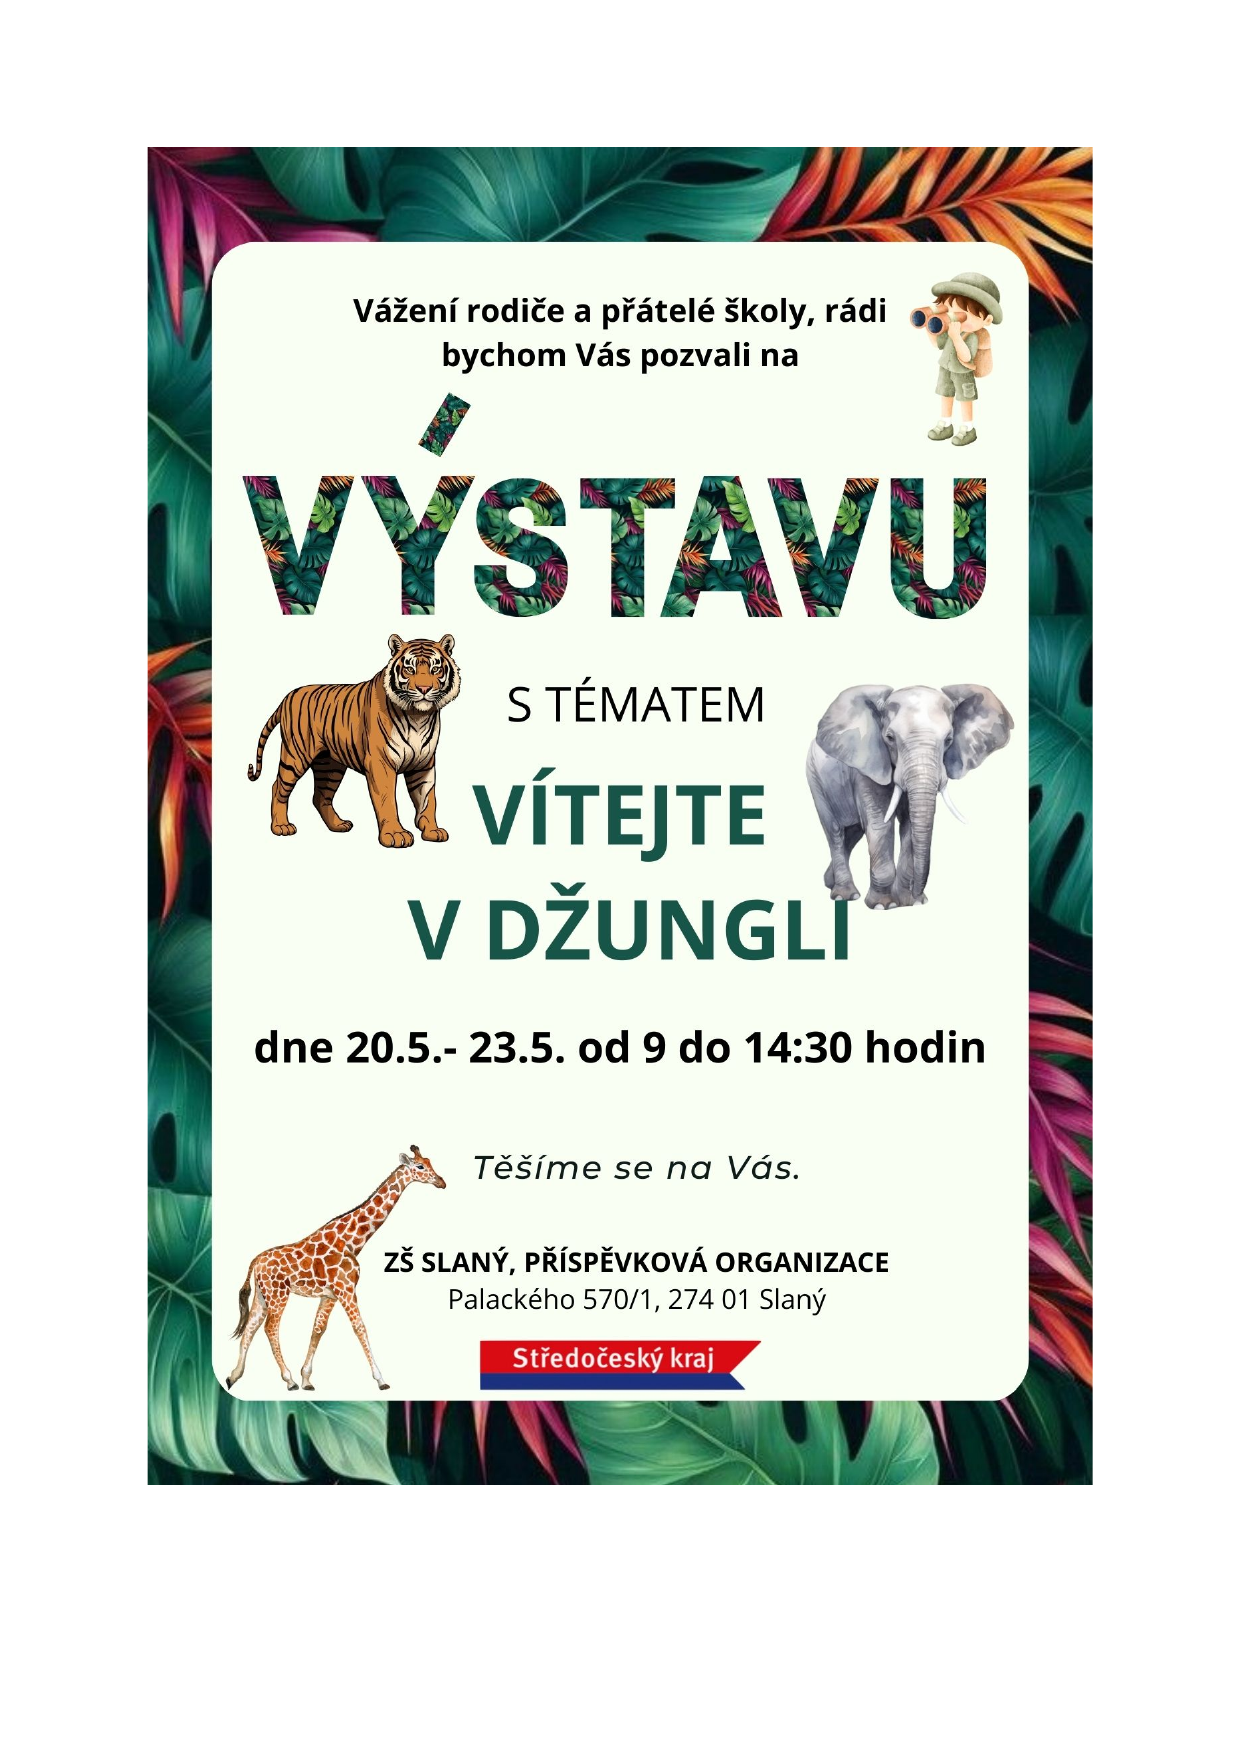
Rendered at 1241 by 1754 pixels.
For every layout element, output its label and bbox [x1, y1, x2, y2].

picture [147, 147, 1093, 1485]
